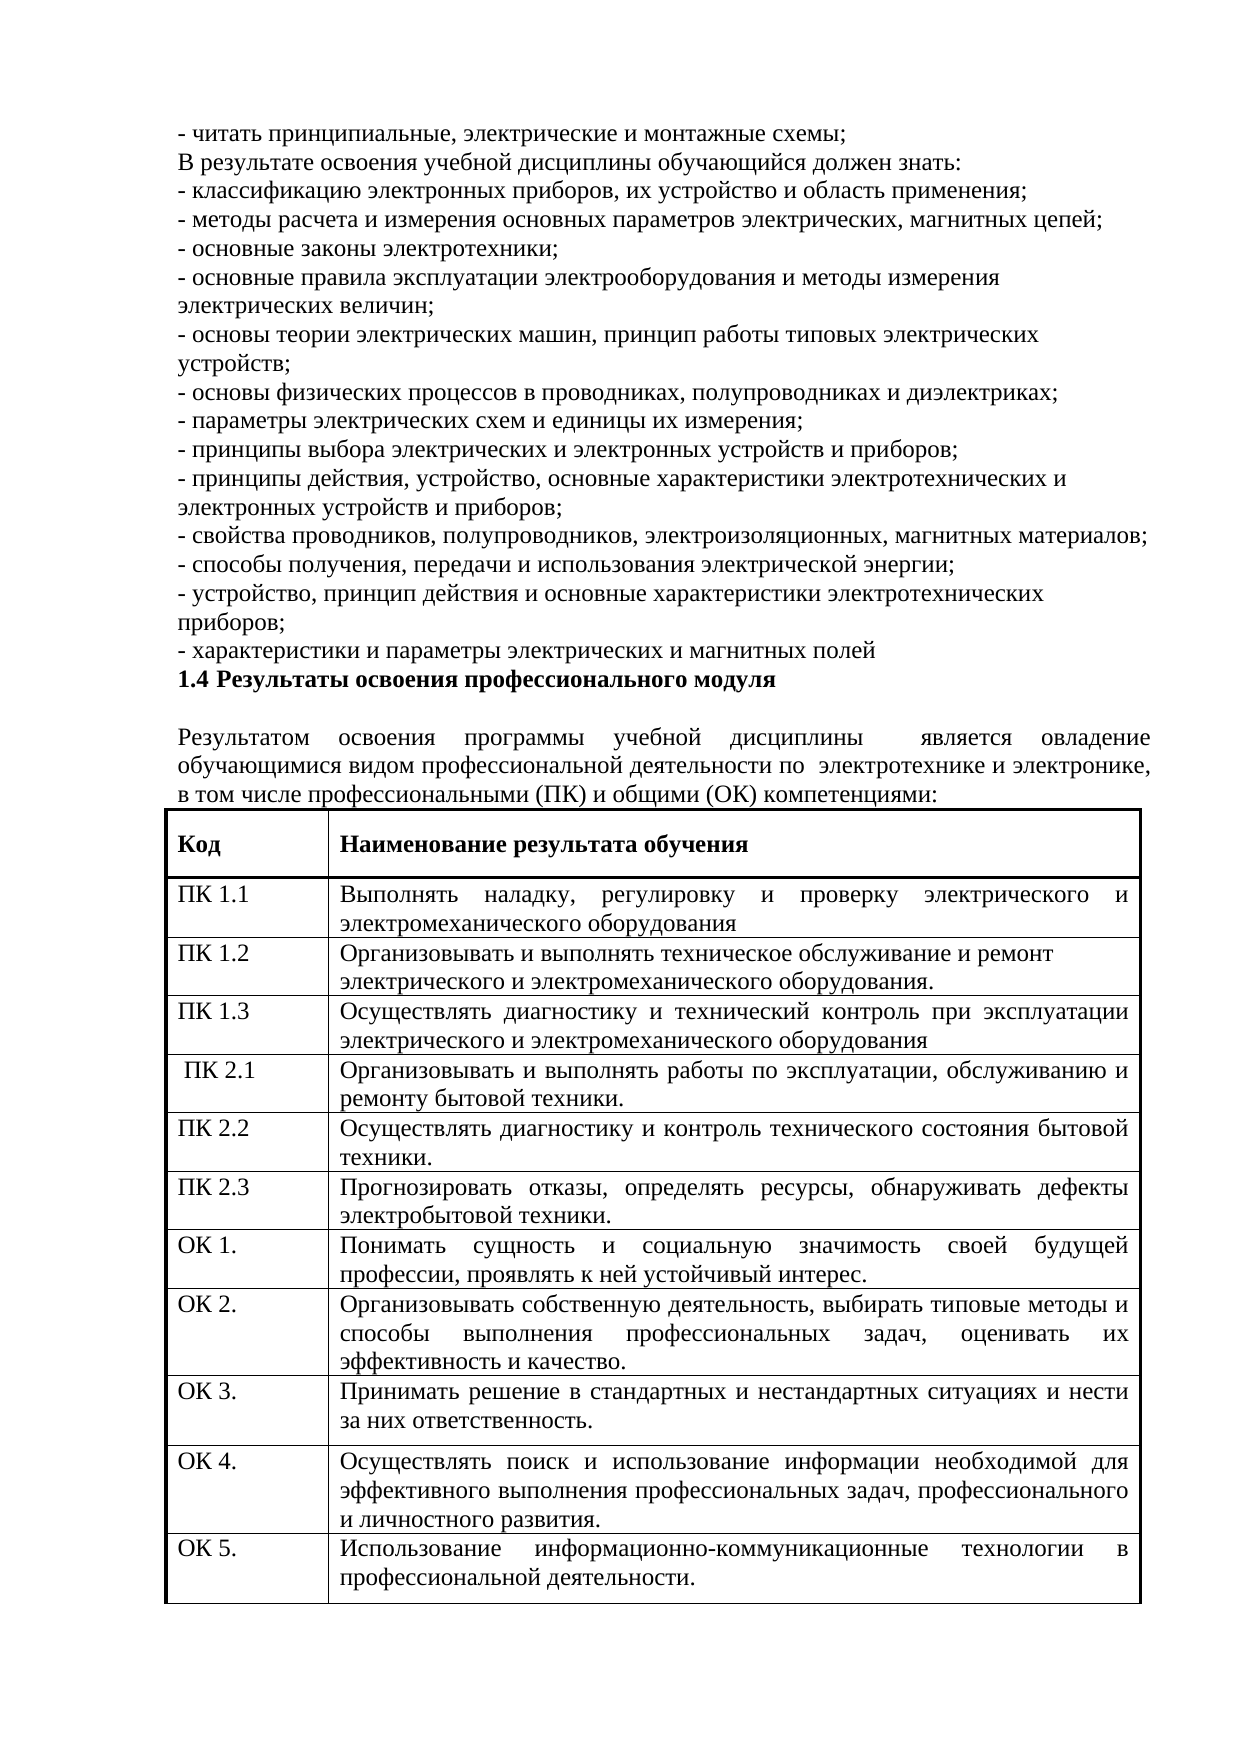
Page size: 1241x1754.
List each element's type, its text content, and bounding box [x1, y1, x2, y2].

text - свойства проводников, полупроводников, электроизоляционных, магнитных материалов; [177, 377, 1152, 406]
text - принципы действия, устройство, основные характеристики электротехнических и электронных устройств и приборов; [177, 319, 1152, 377]
table_header Наименование результата обучения [329, 668, 1139, 732]
text - параметры электрических схем и единицы их измерения; [177, 262, 1152, 291]
text - устройство, принцип действия и основные характеристики электротехнических приборов; [177, 434, 1152, 492]
table_cell Самостоятельно определять задачи профессионального и личностного развития, заниматься самообразованием, осознанно планировать повышение квалификации. [329, 1519, 1139, 1613]
table_header Код [168, 668, 328, 732]
table_cell Организовывать собственную деятельность, выбирать типовые методы и способы выполнения профессиональных задач, оценивать их эффективность и качество. [329, 1145, 1139, 1231]
table_cell ОК 2. [168, 1145, 328, 1231]
text - основы физических процессов в проводниках, полупроводниках и диэлектриках; [177, 233, 1152, 262]
table_cell Брать на себя ответственность за работу членов команды (подчиненных), результат выполнения задания. [329, 1460, 1139, 1518]
table_cell ПК 1.3 [168, 853, 328, 910]
table_cell ПК 1.1 [168, 735, 328, 793]
list Результаты освоения профессионального модуля [177, 521, 1152, 549]
table_cell ОК 5. [168, 1390, 328, 1459]
table_cell Прогнозировать отказы, определять ресурсы, обнаруживать дефекты электробытовой техники. [329, 1028, 1139, 1086]
table_cell Организовывать и выполнять техническое обслуживание и ремонт электрического и электромеханического оборудования. [329, 794, 1139, 851]
table_cell ОК 1. [168, 1087, 328, 1144]
table_cell Осуществлять диагностику и технический контроль при эксплуатации электрического и электромеханического оборудования [329, 853, 1139, 910]
text Результатом освоения программы учебной дисциплины является овладение обучающимися видом профессиональной деятельности по электротехнике и электронике, в том числе профессиональными (ПК) и общими (ОК) компетенциями: [177, 578, 1152, 664]
table_cell ПК 2.2 [168, 970, 328, 1027]
text - основы теории электрических машин, принцип работы типовых электрических устройств; [177, 176, 1152, 233]
table_cell ОК 7. [168, 1460, 328, 1518]
table_cell Осуществлять диагностику и контроль технического состояния бытовой техники. [329, 970, 1139, 1027]
table_cell Использование информационно-коммуникационные технологии в профессиональной деятельности. [329, 1390, 1139, 1459]
table_cell Организовывать и выполнять работы по эксплуатации, обслуживанию и ремонту бытовой техники. [329, 911, 1139, 968]
table_cell ПК 2.3 [168, 1028, 328, 1086]
text - способы получения, передачи и использования электрической энергии; [177, 406, 1152, 434]
table_cell ОК 4. [168, 1303, 328, 1389]
table_cell ПК 2.1 [168, 911, 328, 968]
table_cell ОК 3. [168, 1233, 328, 1301]
table_cell Выполнять наладку, регулировку и проверку электрического и электромеханического оборудования [329, 735, 1139, 793]
text - характеристики и параметры электрических и магнитных полей [177, 492, 1152, 521]
table_cell Принимать решение в стандартных и нестандартных ситуациях и нести за них ответственность. [329, 1233, 1139, 1301]
table_cell Осуществлять поиск и использование информации необходимой для эффективного выполнения профессиональных задач, профессионального и личностного развития. [329, 1303, 1139, 1389]
table_cell ПК 1.2 [168, 794, 328, 851]
table_cell ОК 8. [168, 1519, 328, 1613]
text - принципы выбора электрических и электронных устройств и приборов; [177, 291, 1152, 319]
table_cell Понимать сущность и социальную значимость своей будущей профессии, проявлять к ней устойчивый интерес. [329, 1087, 1139, 1144]
text - основные правила эксплуатации электрооборудования и методы измерения электрических величин; [177, 118, 1152, 176]
